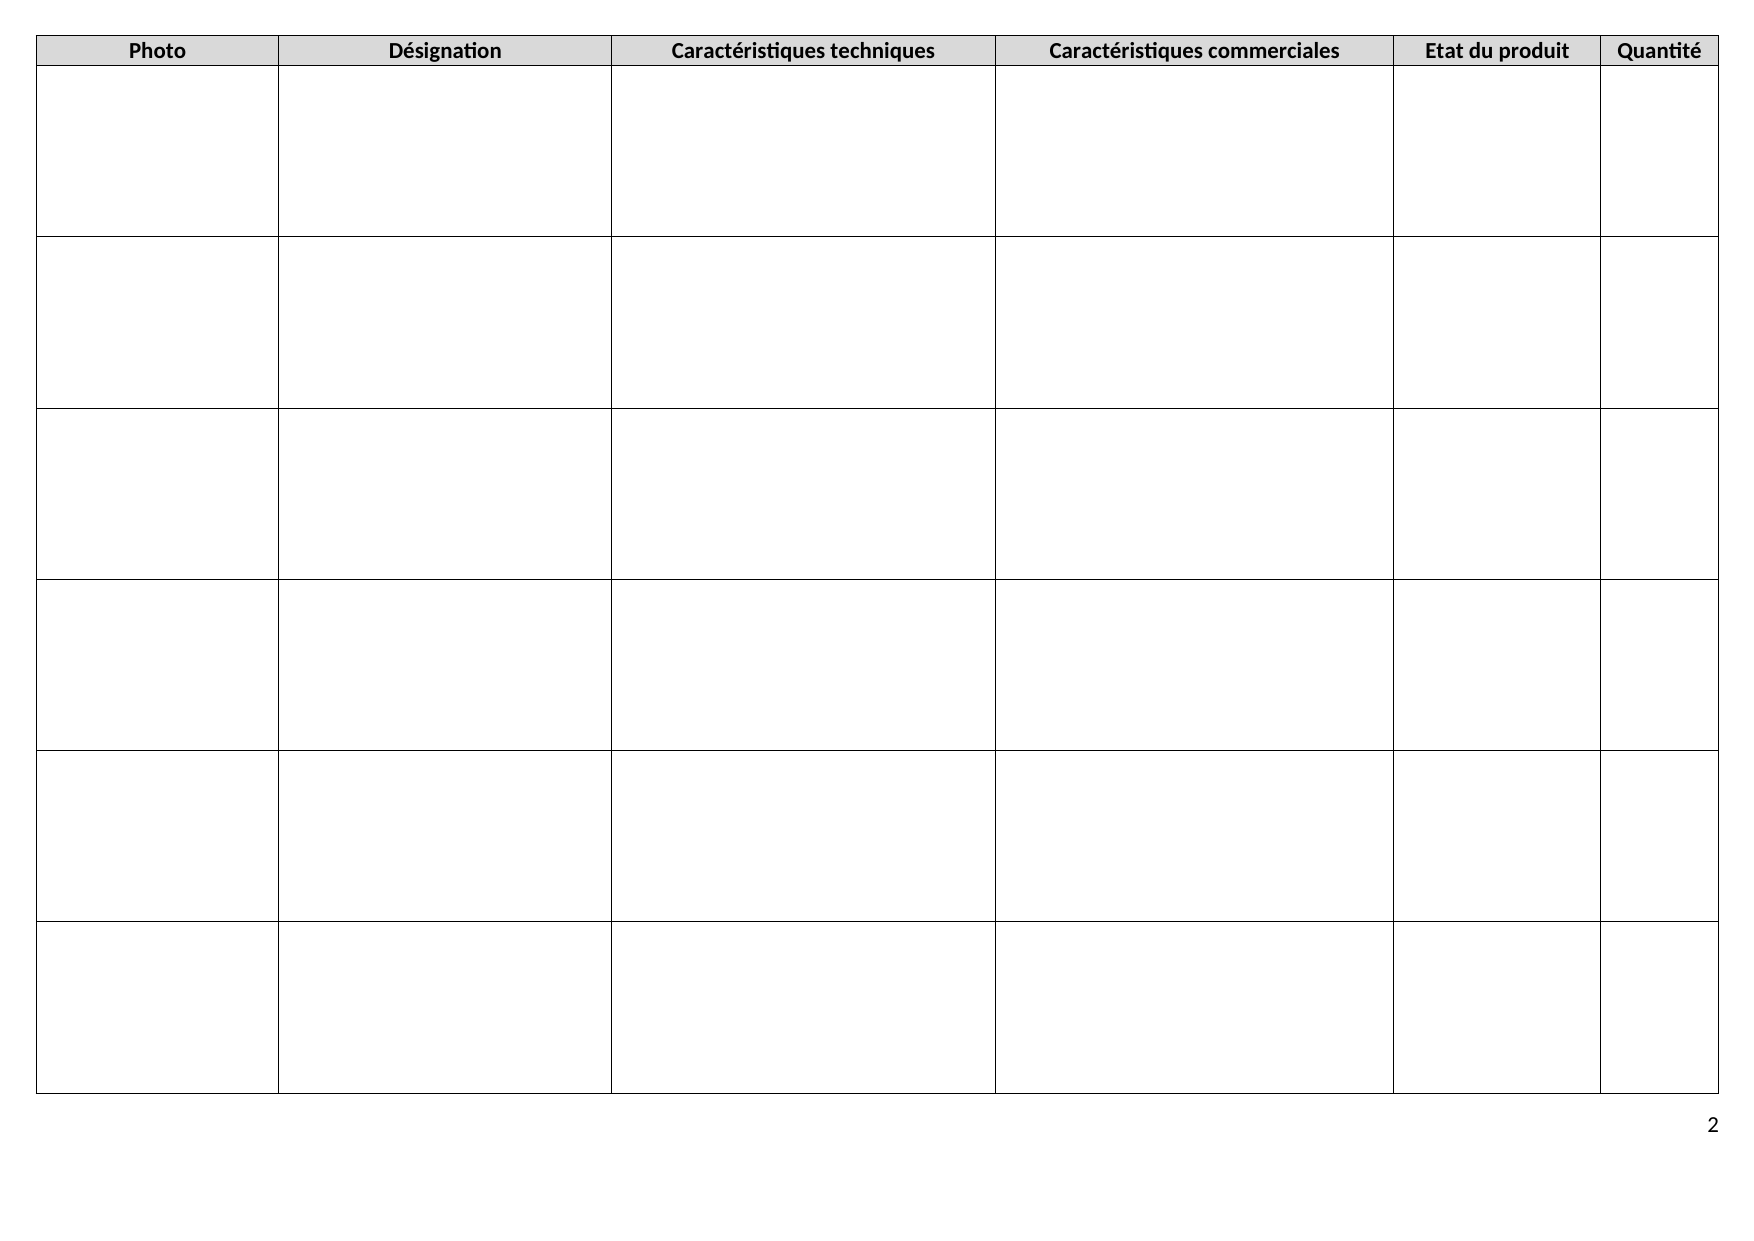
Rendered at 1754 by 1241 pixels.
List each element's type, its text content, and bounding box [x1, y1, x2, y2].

table_cell [1394, 922, 1600, 1092]
table_cell Caractéristiques commerciales [996, 36, 1393, 65]
table_cell [612, 237, 995, 407]
table_cell [279, 580, 611, 750]
table_cell [279, 237, 611, 407]
table_cell [612, 580, 995, 750]
table_cell [1394, 66, 1600, 236]
table_cell [996, 922, 1393, 1092]
table_cell [996, 580, 1393, 750]
table_cell Quantité [1601, 36, 1718, 65]
table_cell Photo [37, 36, 278, 65]
table_cell [37, 66, 278, 236]
table_cell [612, 66, 995, 236]
table_cell [37, 580, 278, 750]
table_cell [37, 922, 278, 1092]
table_cell [279, 66, 611, 236]
table_cell [1601, 66, 1718, 236]
table_cell [996, 409, 1393, 579]
table_cell [37, 751, 278, 921]
table_cell [279, 751, 611, 921]
table_cell [37, 409, 278, 579]
table_cell [1601, 237, 1718, 407]
table_cell [37, 237, 278, 407]
table_cell [996, 237, 1393, 407]
table_cell [1394, 580, 1600, 750]
table_cell [279, 922, 611, 1092]
table_cell [612, 751, 995, 921]
table_cell [1601, 409, 1718, 579]
table_cell [612, 409, 995, 579]
table_cell Désignation [279, 36, 611, 65]
table_cell [612, 922, 995, 1092]
table_cell [1394, 409, 1600, 579]
table_cell Caractéristiques techniques [612, 36, 995, 65]
table_cell [1601, 580, 1718, 750]
table_cell [1601, 922, 1718, 1092]
table_cell [1601, 751, 1718, 921]
table_cell [279, 409, 611, 579]
table_cell [1394, 237, 1600, 407]
table_cell [1394, 751, 1600, 921]
table_cell [996, 66, 1393, 236]
table_cell [996, 751, 1393, 921]
table_cell Etat du produit [1394, 36, 1600, 65]
